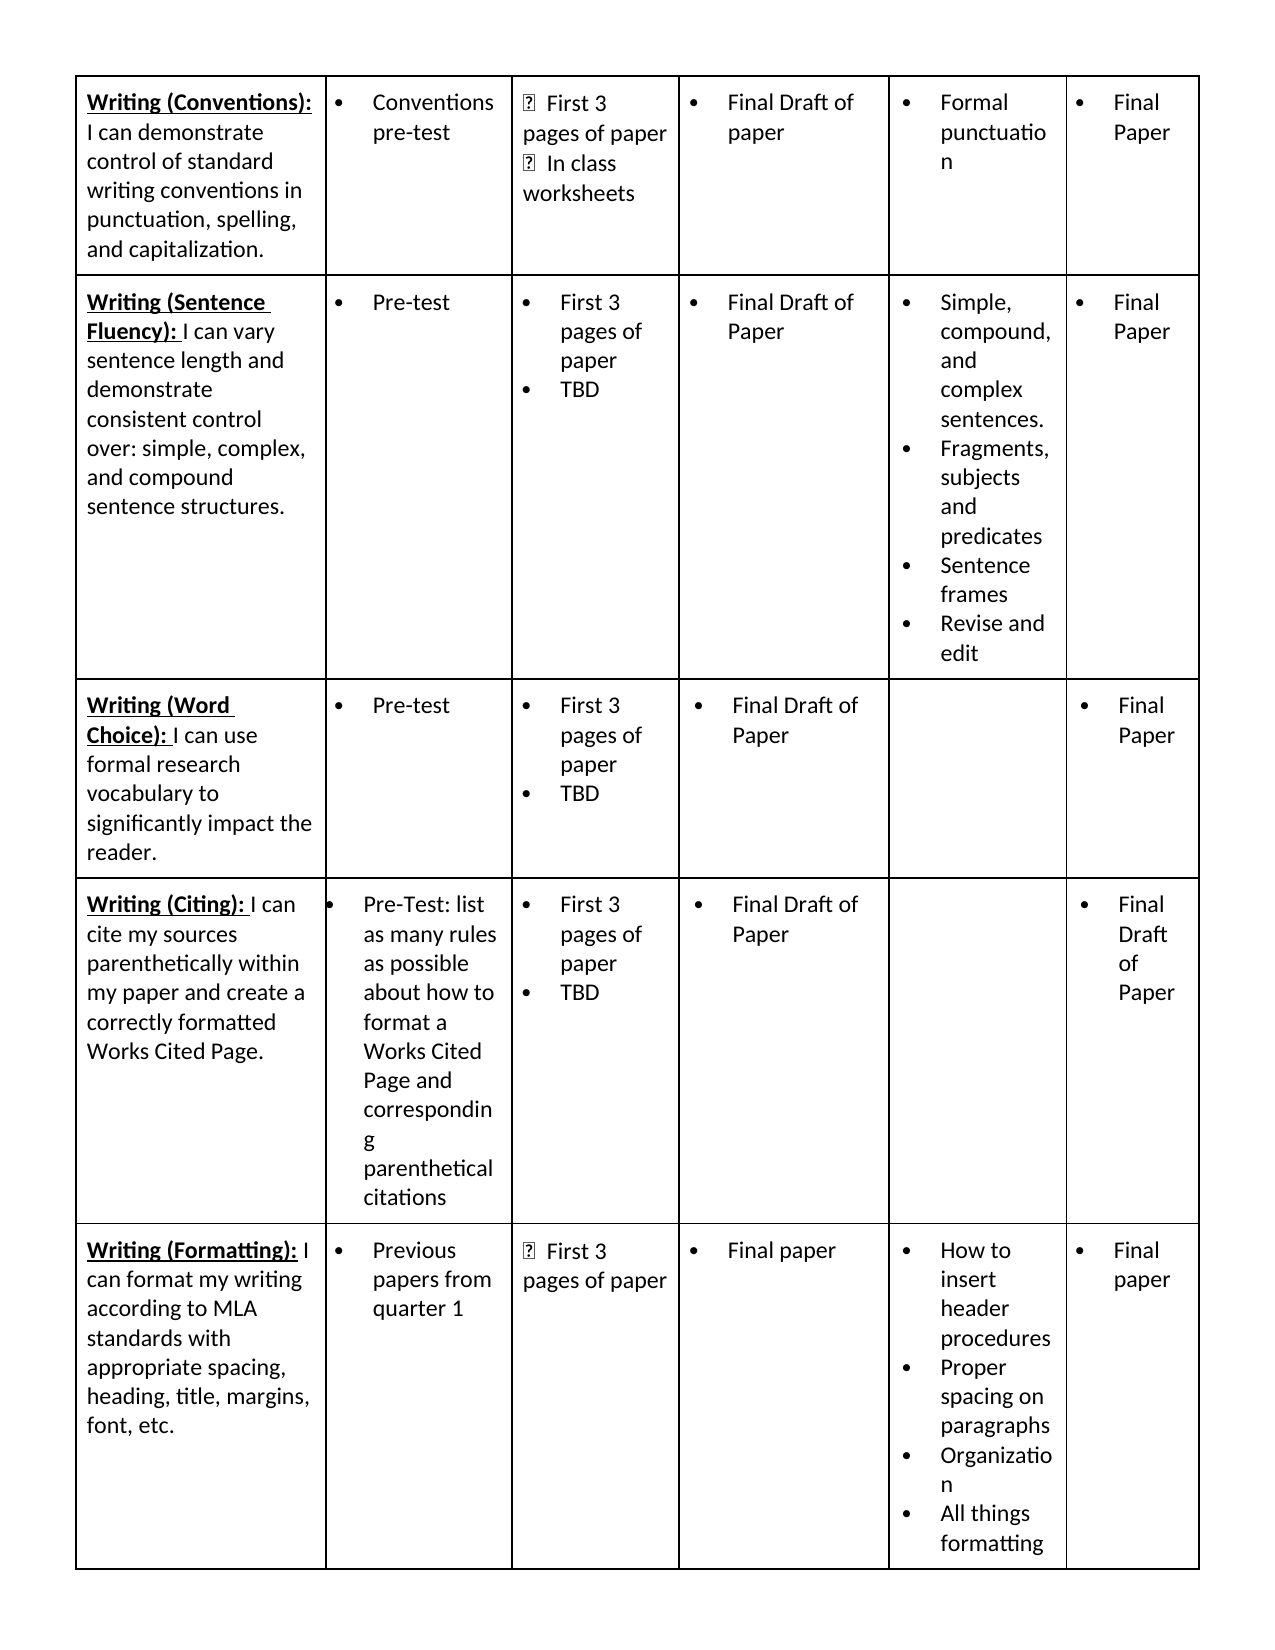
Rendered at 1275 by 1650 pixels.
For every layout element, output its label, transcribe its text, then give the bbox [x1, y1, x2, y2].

table_cell First 3 pages of paper TBD [513, 680, 678, 877]
table_cell Final Paper [1067, 680, 1198, 877]
table_cell Simple, compound, and complex sentences. Fragments, subjects and predicates Sentence frames Revise and edit [890, 276, 1066, 678]
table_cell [890, 1224, 1066, 1568]
table_cell [890, 680, 1066, 877]
table_cell Writing (Citing): I can cite my sources parenthetically within my paper and create a correctly formatted Works Cited Page. [77, 879, 325, 1222]
table_cell Final paper [1067, 1224, 1198, 1568]
table_cell Final Draft of Paper [680, 276, 888, 678]
table_cell Conventions pre-test [327, 77, 511, 274]
table_cell Writing (Sentence Fluency): I can vary sentence length and demonstrate consistent control over: simple, complex, and compound sentence structures. [77, 276, 325, 678]
table_cell Final Draft of Paper [680, 879, 888, 1222]
table_cell Final Paper [1067, 77, 1198, 274]
table_cell Pre-test [327, 276, 511, 678]
table_cell Pre-Test: list as many rules as possible about how to format a Works Cited Page and corresponding parenthetical citations [327, 879, 511, 1222]
table_cell Final Draft of Paper [1067, 879, 1198, 1222]
table_cell First 3 pages of paper TBD [513, 276, 678, 678]
table_cell [890, 879, 1066, 1222]
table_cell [513, 1224, 678, 1568]
table_cell  First 3 pages of paper  In class worksheets [513, 77, 678, 274]
table_cell Final Draft of Paper [680, 680, 888, 877]
table_cell Final Draft of paper [680, 77, 888, 274]
table_cell Writing (Word Choice): I can use formal research vocabulary to significantly impact the reader. [77, 680, 325, 877]
table_cell Formal punctuation [890, 77, 1066, 274]
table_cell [327, 1224, 511, 1568]
table_cell Pre-test [327, 680, 511, 877]
table_cell Final paper [680, 1224, 888, 1568]
table_cell First 3 pages of paper TBD [513, 879, 678, 1222]
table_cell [77, 1224, 325, 1568]
table_cell Writing (Conventions): I can demonstrate control of standard writing conventions in punctuation, spelling, and capitalization. [77, 77, 325, 274]
table_cell Final Paper [1067, 276, 1198, 678]
